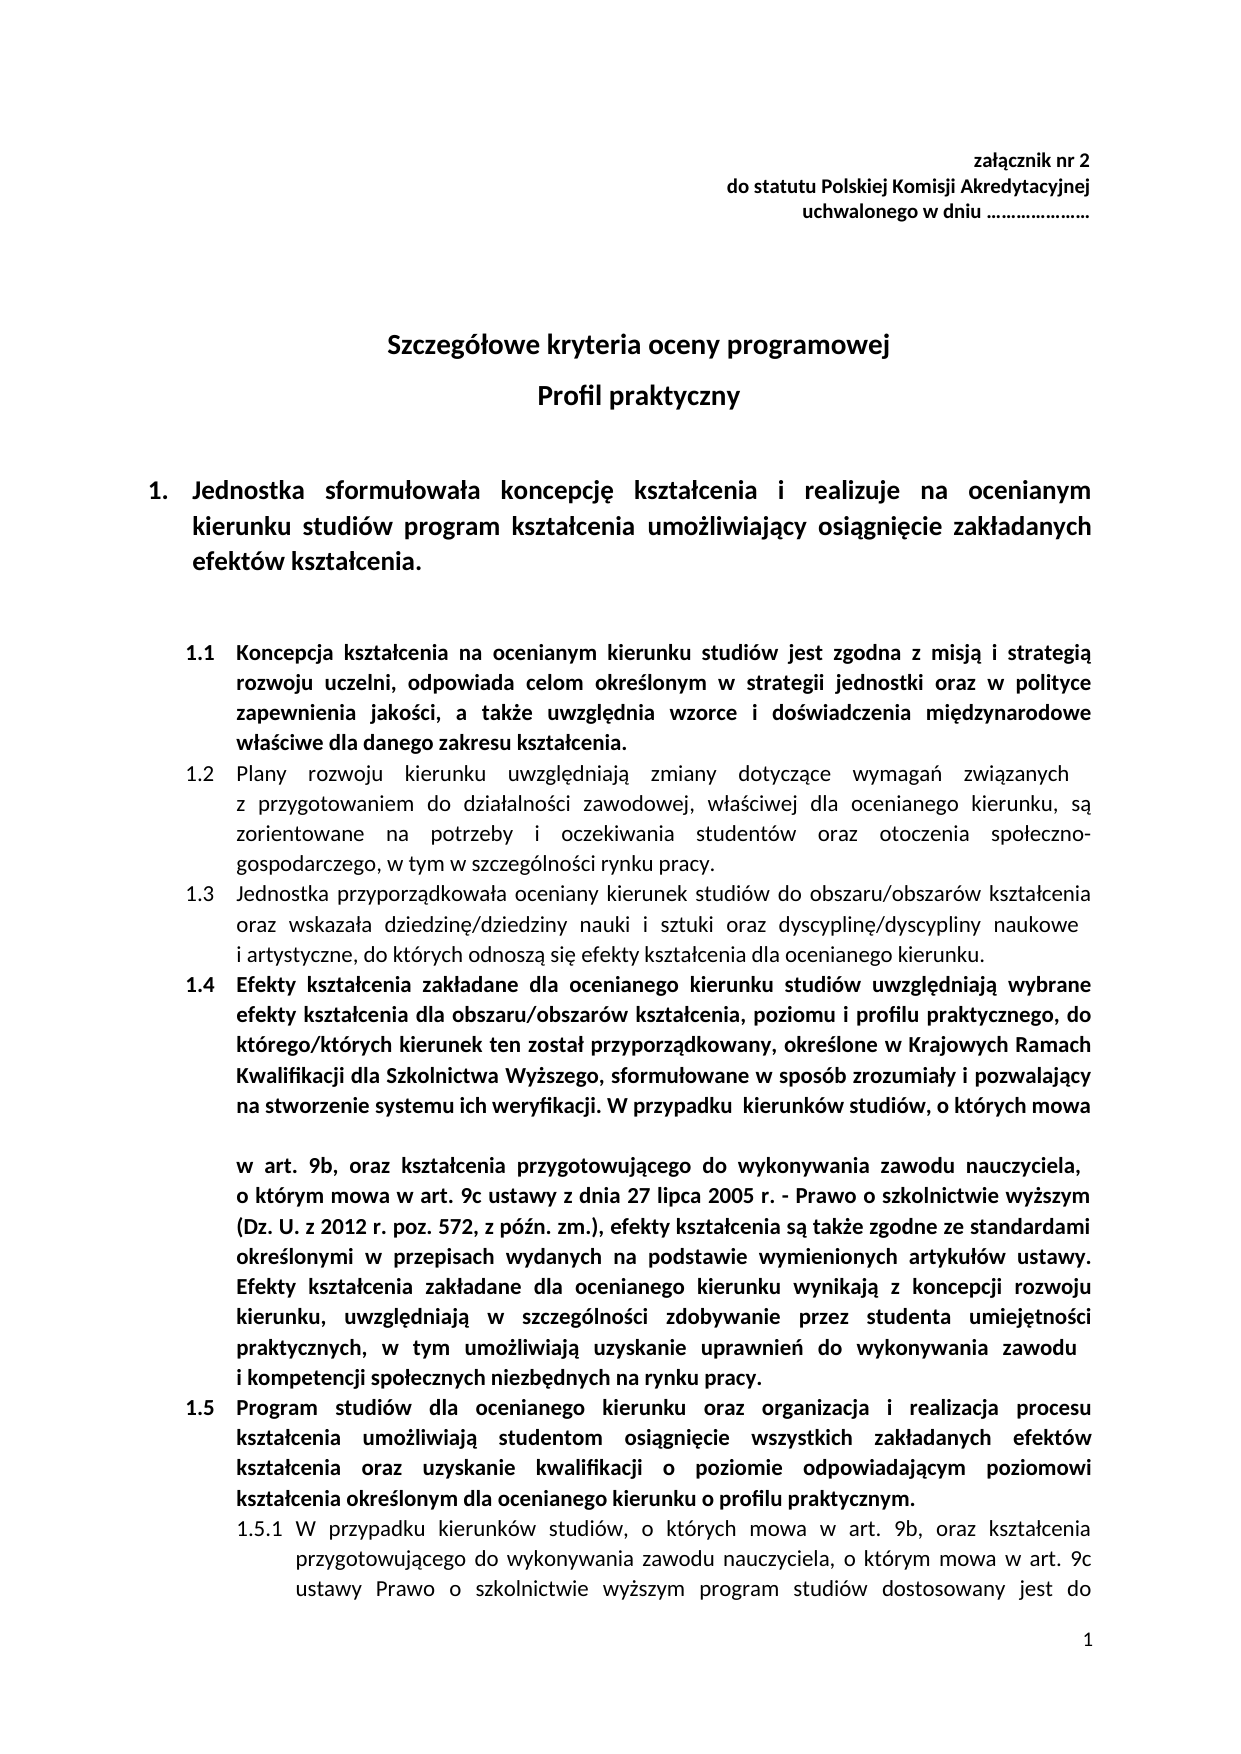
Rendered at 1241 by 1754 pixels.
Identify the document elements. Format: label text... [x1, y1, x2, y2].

text załącznik nr 2 [185, 148, 1093, 173]
text uchwalonego w dniu ………………… [739, 198, 1093, 224]
list Plany rozwoju kierunku uwzględniają zmiany dotyczące wymagań związanych z przygotowaniem do działalności zawodowej, właściwej dla ocenianego kierunku, są zorientowane na potrzeby i oczekiwania studentów oraz otoczenia społeczno-gospodarczego, w tym w szczególności rynku pracy. [185, 759, 1093, 877]
list Jednostka sformułowała koncepcję kształcenia i realizuje na ocenianym kierunku studiów program kształcenia umożliwiający osiągnięcie zakładanych efektów kształcenia. [148, 473, 1093, 577]
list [236, 1514, 1093, 1602]
list Program studiów dla ocenianego kierunku oraz organizacja i realizacja procesu kształcenia umożliwiają studentom osiągnięcie wszystkich zakładanych efektów kształcenia oraz uzyskanie kwalifikacji o poziomie odpowiadającym poziomowi kształcenia określonym dla ocenianego kierunku o profilu praktycznym. [185, 1393, 1093, 1512]
text Profil praktyczny [185, 377, 1093, 412]
text Szczegółowe kryteria oceny programowej [185, 326, 1093, 361]
list Koncepcja kształcenia na ocenianym kierunku studiów jest zgodna z misją i strategią rozwoju uczelni, odpowiada celom określonym w strategii jednostki oraz w polityce zapewnienia jakości, a także uwzględnia wzorce i doświadczenia międzynarodowe właściwe dla danego zakresu kształcenia. [185, 638, 1093, 756]
list Jednostka przyporządkowała oceniany kierunek studiów do obszaru/obszarów kształcenia oraz wskazała dziedzinę/dziedziny nauki i sztuki oraz dyscyplinę/dyscypliny naukowe i artystyczne, do których odnoszą się efekty kształcenia dla ocenianego kierunku. [185, 879, 1093, 968]
list Efekty kształcenia zakładane dla ocenianego kierunku studiów uwzględniają wybrane efekty kształcenia dla obszaru/obszarów kształcenia, poziomu i profilu praktycznego, do którego/których kierunek ten został przyporządkowany, określone w Krajowych Ramach Kwalifikacji dla Szkolnictwa Wyższego, sformułowane w sposób zrozumiały i pozwalający na stworzenie systemu ich weryfikacji. W przypadku kierunków studiów, o których mowa w art. 9b, oraz kształcenia przygotowującego do wykonywania zawodu nauczyciela, o którym mowa w art. 9c ustawy z dnia 27 lipca 2005 r. - Prawo o szkolnictwie wyższym (Dz. U. z 2012 r. poz. 572, z późn. zm.), efekty kształcenia są także zgodne ze standardami określonymi w przepisach wydanych na podstawie wymienionych artykułów ustawy. Efekty kształcenia zakładane dla ocenianego kierunku wynikają z koncepcji rozwoju kierunku, uwzględniają w szczególności zdobywanie przez studenta umiejętności praktycznych, w tym umożliwiają uzyskanie uprawnień do wykonywania zawodu i kompetencji społecznych niezbędnych na rynku pracy. [185, 970, 1093, 1391]
text do statutu Polskiej Komisji Akredytacyjnej [628, 173, 1093, 198]
